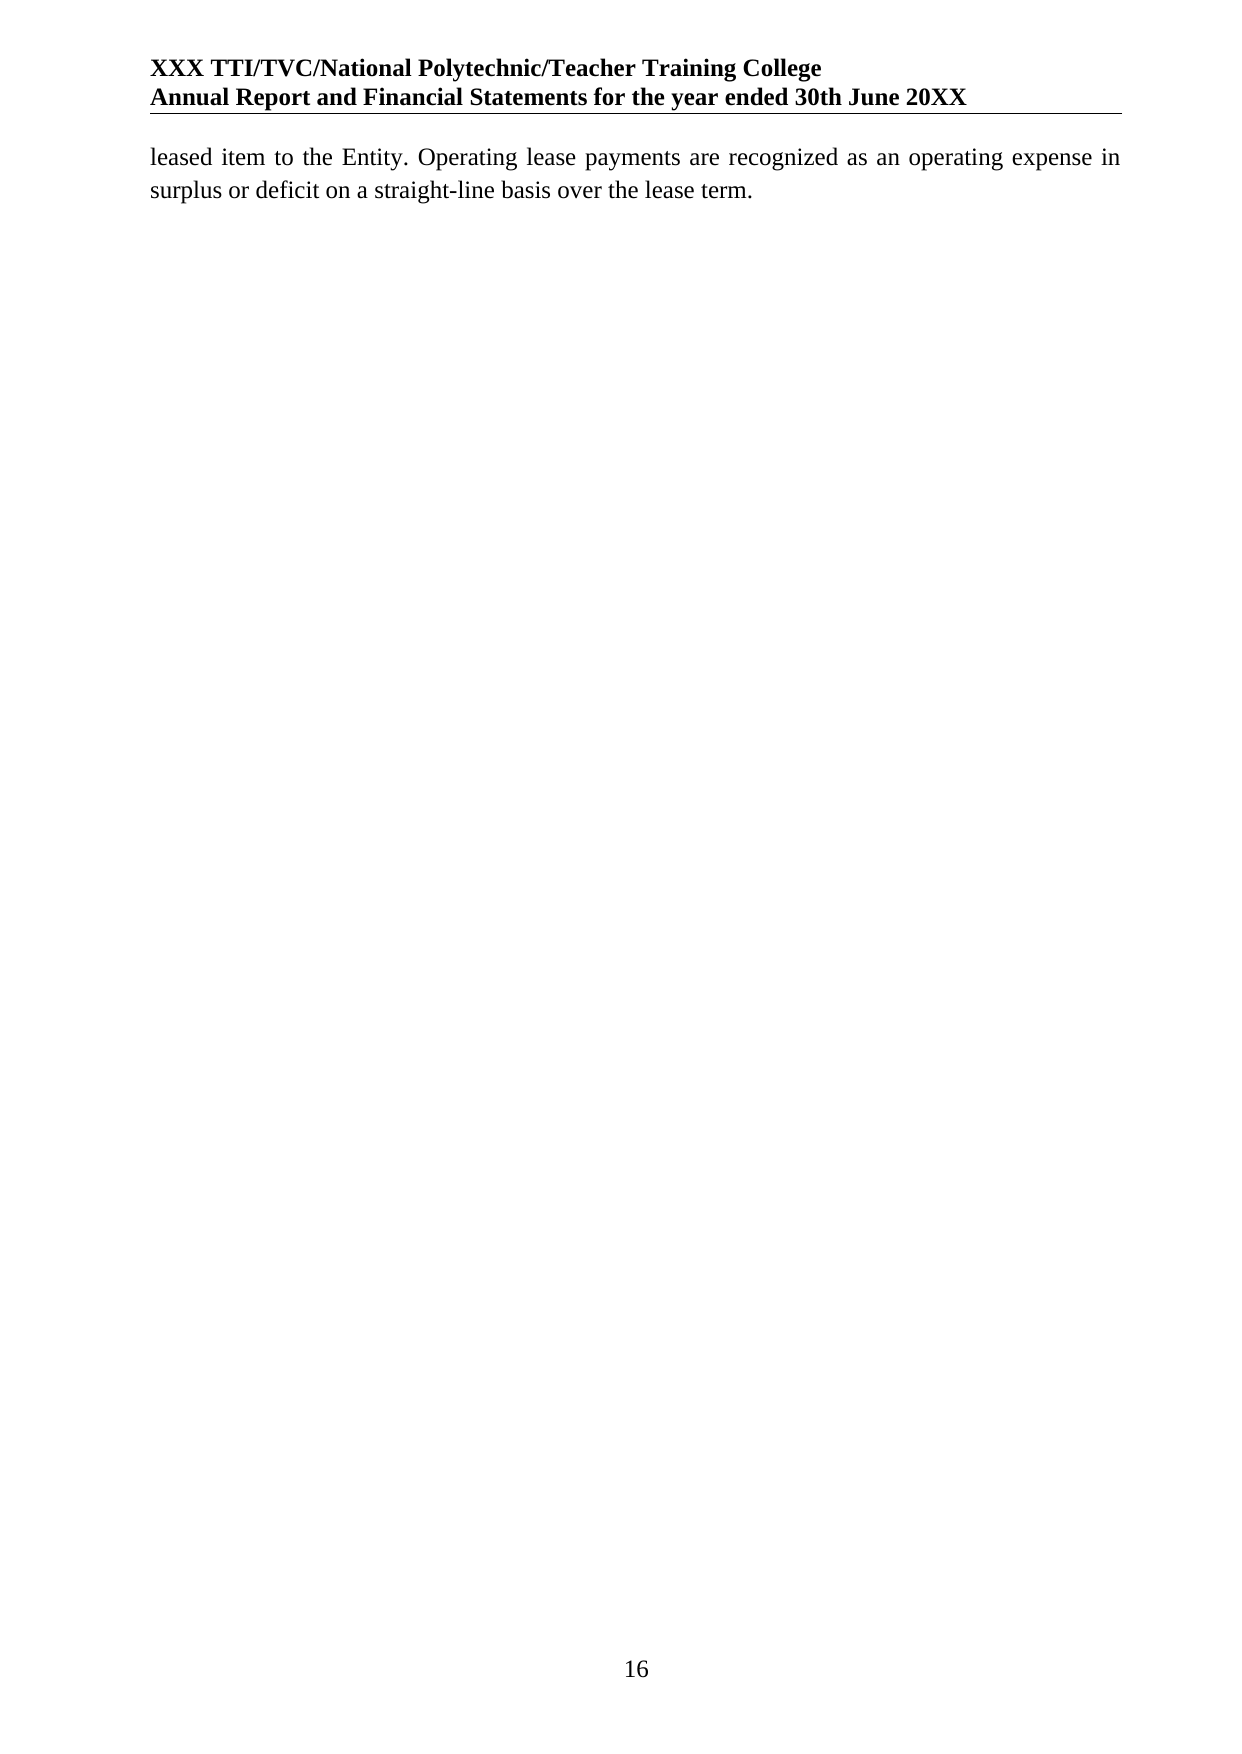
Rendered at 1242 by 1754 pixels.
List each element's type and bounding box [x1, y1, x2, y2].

text [150, 142, 1122, 204]
